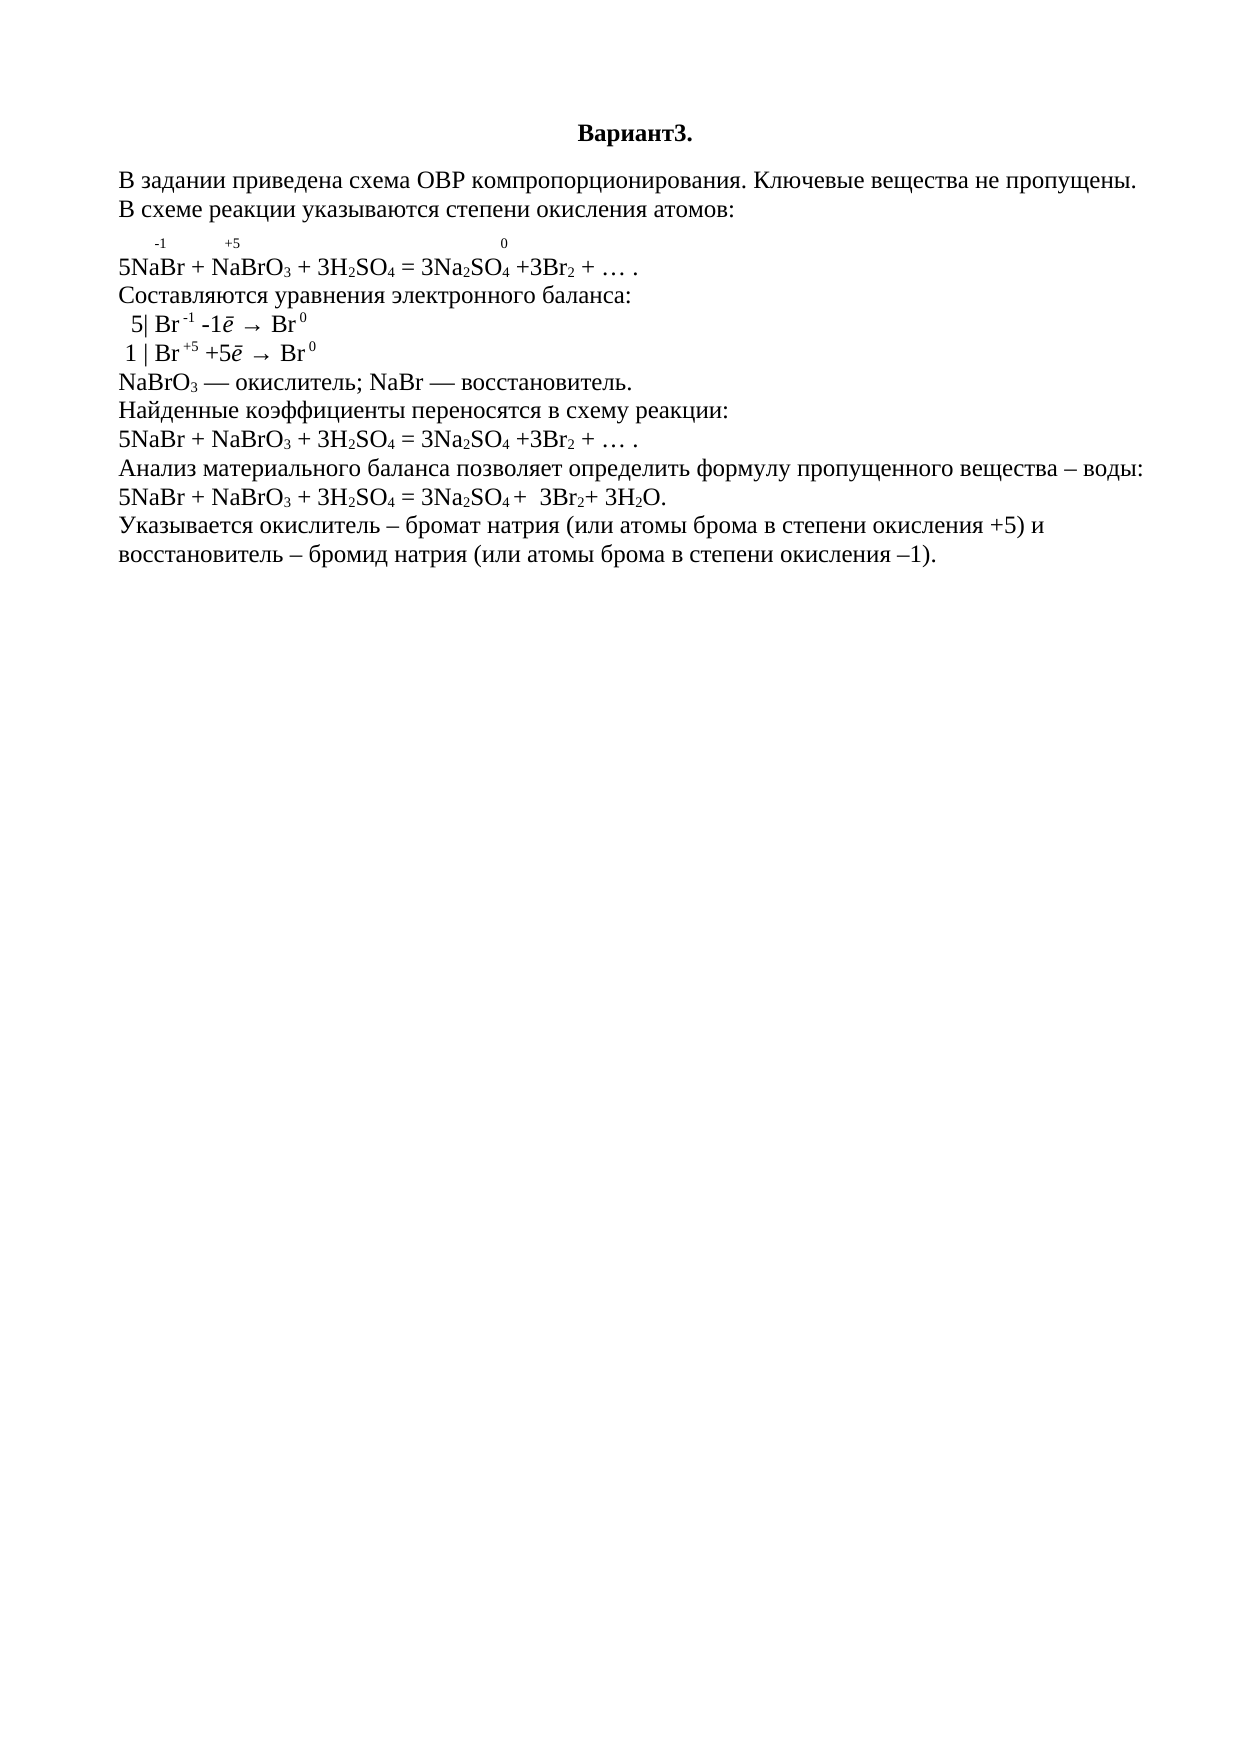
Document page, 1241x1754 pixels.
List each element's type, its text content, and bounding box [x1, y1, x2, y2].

text 5NaBr + NaBrO3 + 3H2SO4 = 3Na2SO4 + 3Br2+ 3Н2О. [118, 482, 1152, 510]
text Вариант3. [118, 118, 1152, 147]
text 5NaBr + NaBrO3 + 3H2SO4 = 3Na2SO4 +3Br2 + … . [118, 424, 1152, 453]
text -1 +5 0 [118, 223, 1152, 252]
text Анализ материального баланса позволяет определить формулу пропущенного вещества – воды: [118, 453, 1152, 482]
text 5NaBr + NaBrO3 + 3H2SO4 = 3Na2SO4 +3Br2 + … . [118, 252, 1152, 280]
text Указывается окислитель – бромат натрия (или атомы брома в степени окисления +5) и восстановитель – бромид натрия (или атомы брома в степени окисления –1). [118, 510, 1152, 568]
text В задании приведена схема ОВР компропорционирования. Ключевые вещества не пропущены. В схеме реакции указываются степени окисления атомов: [118, 165, 1152, 223]
text Составляются уравнения электронного баланса: [118, 280, 1152, 309]
text Найденные коэффициенты переносятся в схему реакции: [118, 395, 1152, 424]
list 5| Br -1 -1ē → Br 0 [118, 309, 1152, 338]
list NaBrO3 — окислитель; NaBr — восстановитель. [118, 367, 1152, 395]
list 1 | Br +5 +5ē → Br 0 [118, 338, 1152, 367]
